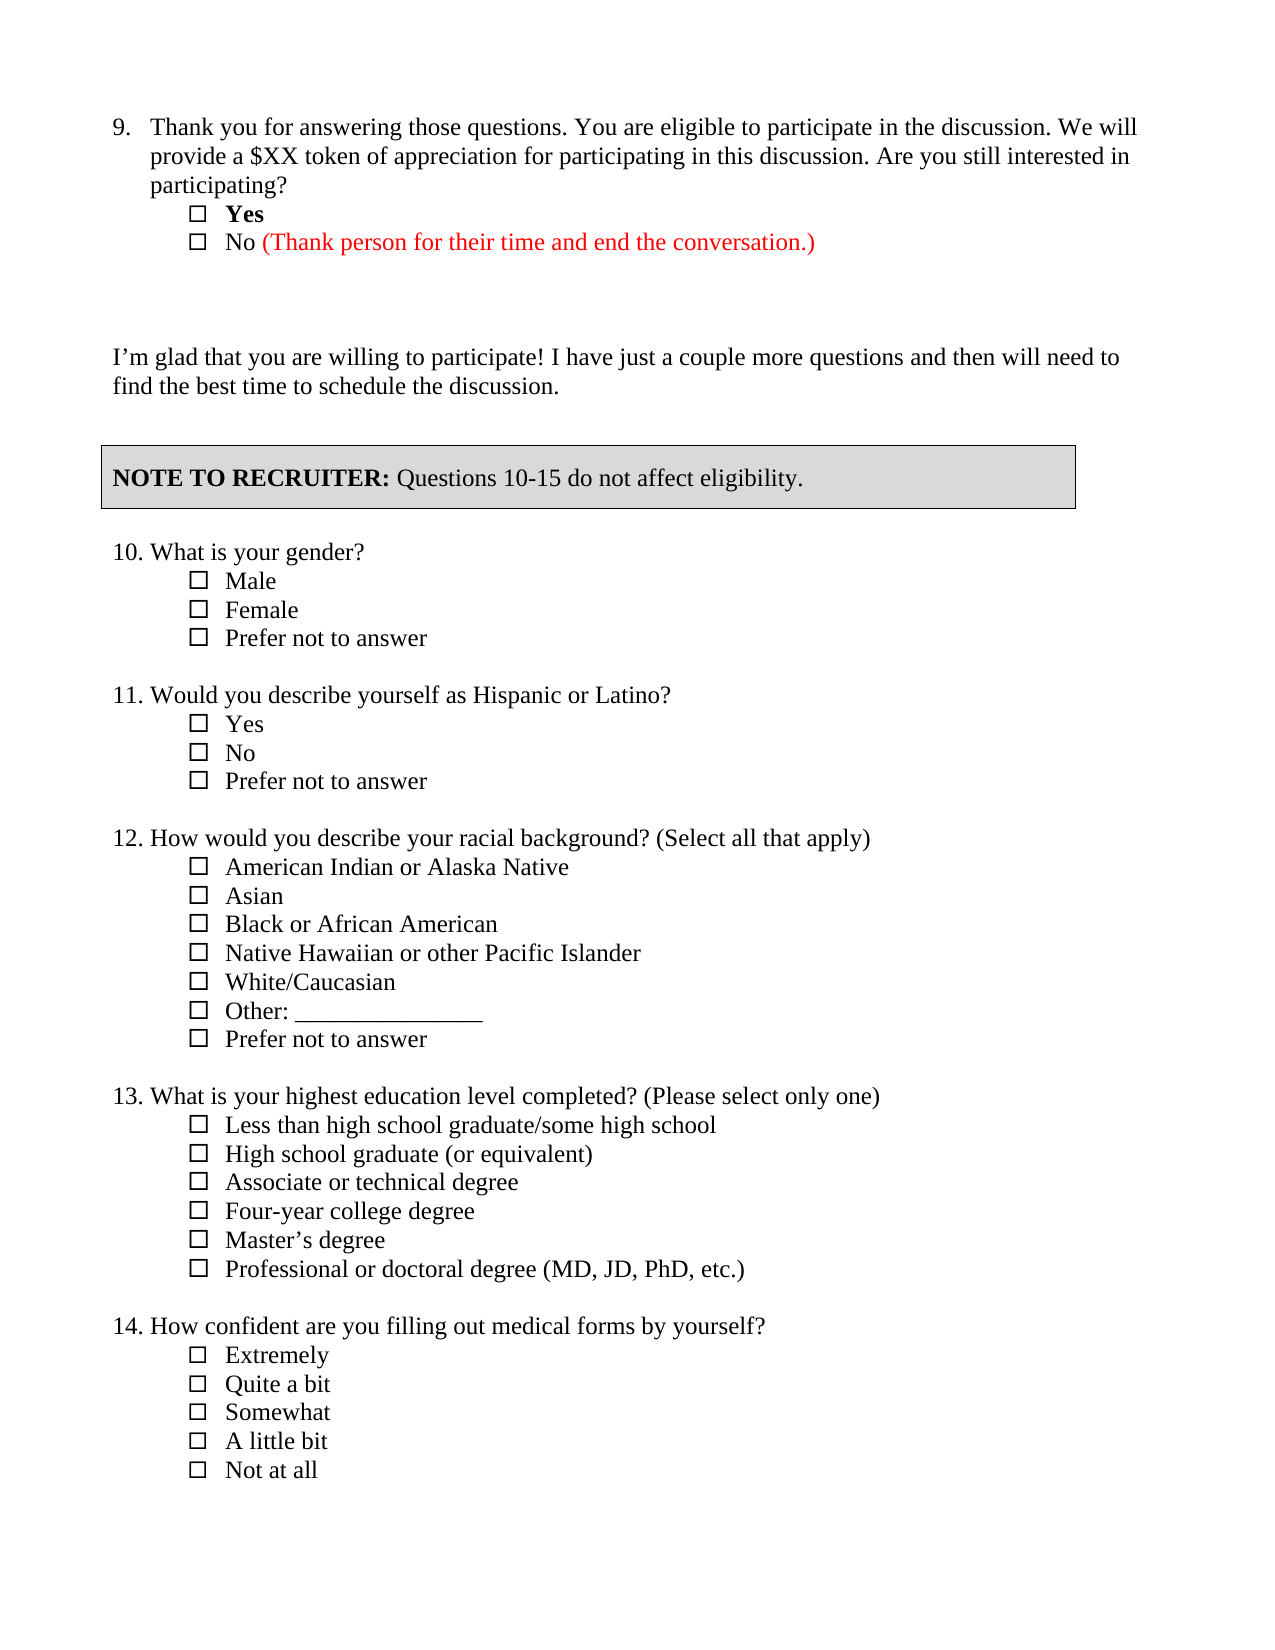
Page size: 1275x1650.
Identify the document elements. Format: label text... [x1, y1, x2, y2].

list What is your gender? [112, 537, 1162, 566]
list High school graduate (or equivalent) [187, 1139, 1162, 1167]
list No [187, 738, 1162, 766]
text I’m glad that you are willing to participate! I have just a couple more questions and then will need to find the best time to schedule the discussion. [112, 342, 1162, 400]
list Female [187, 595, 1162, 623]
list Thank you for answering those questions. You are eligible to participate in the discussion. We will provide a $XX token of appreciation for participating in this discussion. Are you still interested in participating? [112, 112, 1162, 199]
list Yes [187, 709, 1162, 738]
list Native Hawaiian or other Pacific Islander [187, 938, 1162, 967]
list Yes [187, 199, 1162, 227]
list White/Caucasian [187, 967, 1162, 996]
list What is your highest education level completed? (Please select only one) [112, 1081, 1162, 1110]
list Would you describe yourself as Hispanic or Latino? [112, 680, 1162, 709]
list How would you describe your racial background? (Select all that apply) [112, 823, 1162, 852]
list How confident are you filling out medical forms by yourself? [112, 1311, 1162, 1340]
list Prefer not to answer [187, 766, 1162, 795]
list Male [187, 566, 1162, 595]
list Professional or doctoral degree (MD, JD, PhD, etc.) [187, 1254, 1162, 1282]
list Less than high school graduate/some high school [187, 1110, 1162, 1139]
list Prefer not to answer [187, 1024, 1162, 1053]
list Other: _______________ [187, 996, 1162, 1024]
list Prefer not to answer [187, 623, 1162, 652]
list Asian [187, 881, 1162, 909]
list A little bit [187, 1426, 1162, 1455]
table_header NOTE TO RECRUITER: Questions 10-15 do not affect eligibility. [102, 446, 1075, 508]
list American Indian or Alaska Native [187, 852, 1162, 881]
list Extremely [187, 1340, 1162, 1369]
list No (Thank person for their time and end the conversation.) [187, 227, 1162, 256]
list Four-year college degree [187, 1196, 1162, 1225]
list Black or African American [187, 909, 1162, 938]
list Not at all [187, 1455, 1162, 1484]
list Associate or technical degree [187, 1167, 1162, 1196]
list Master’s degree [187, 1225, 1162, 1254]
list Quite a bit [187, 1369, 1162, 1397]
list Somewhat [187, 1397, 1162, 1426]
